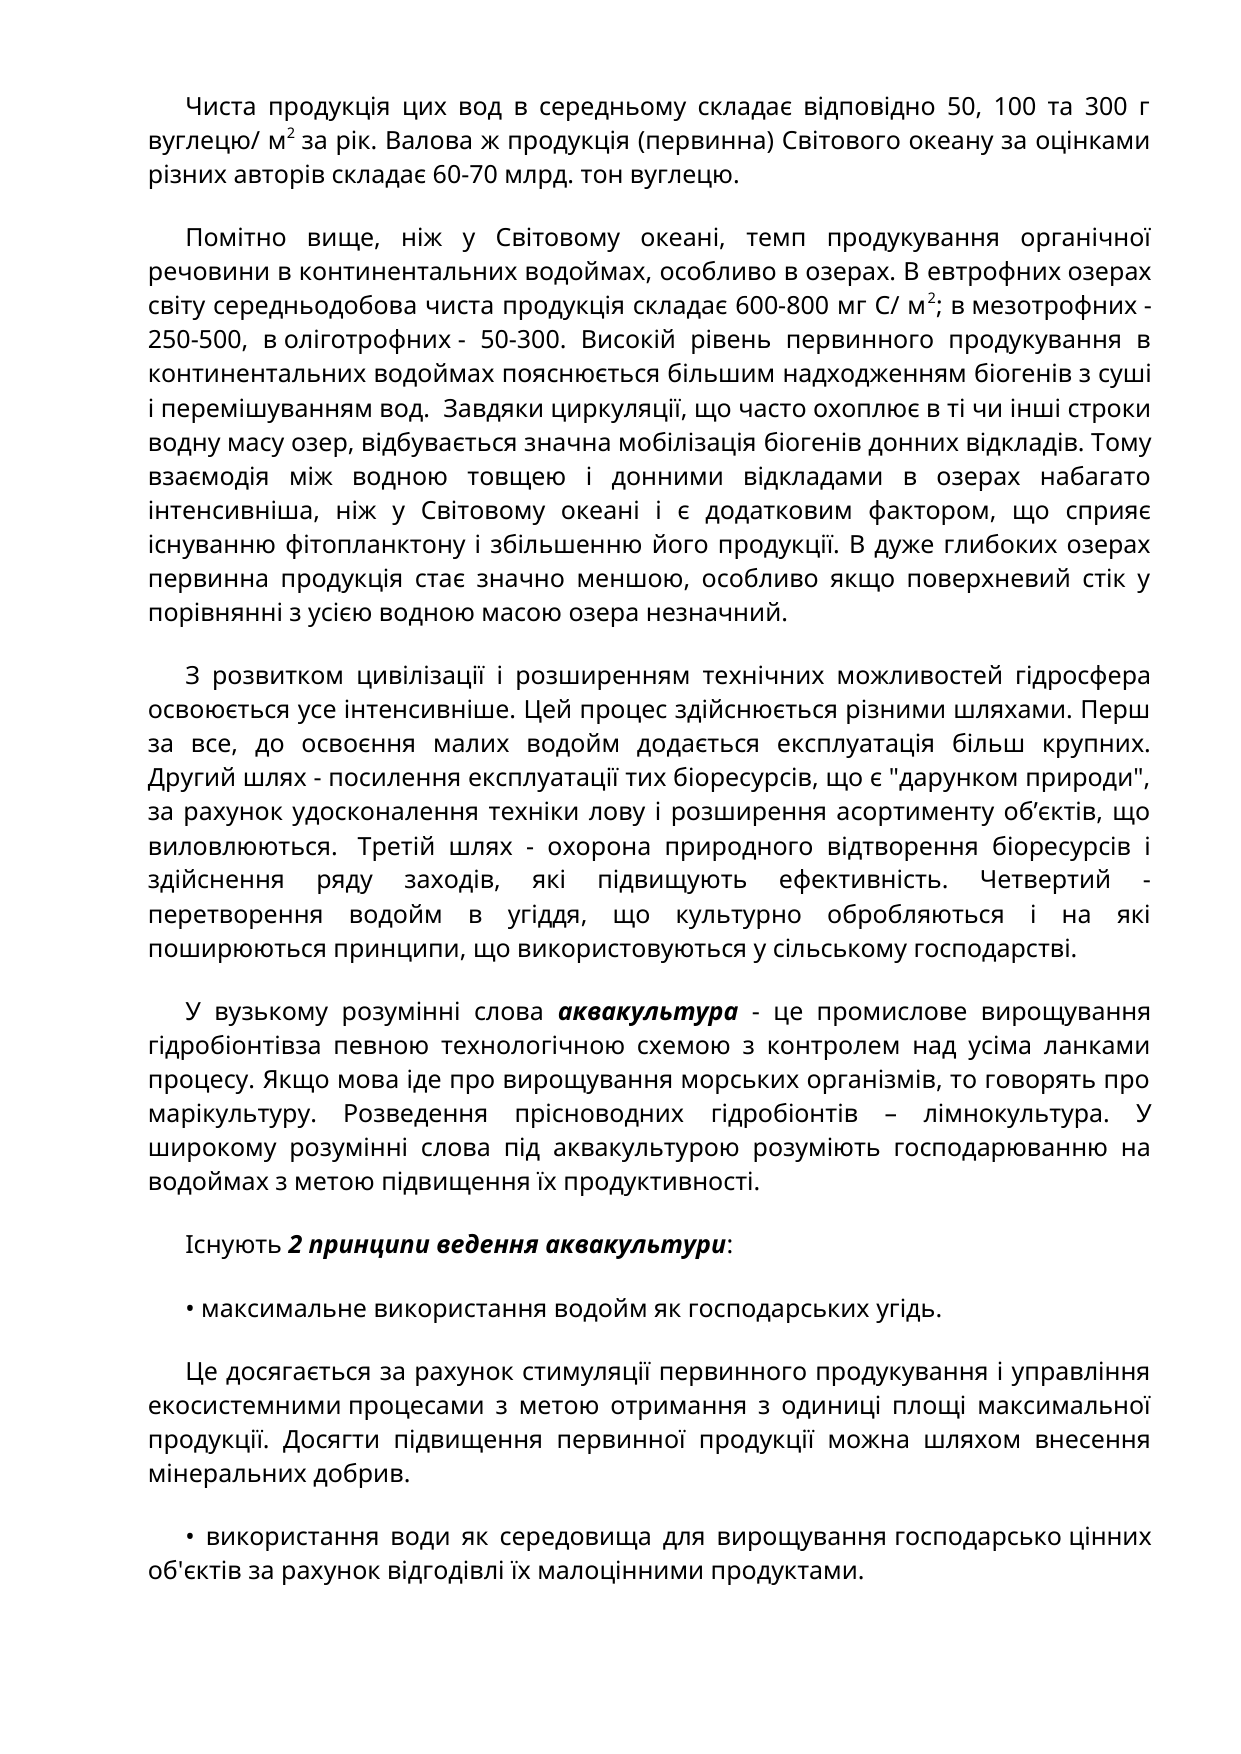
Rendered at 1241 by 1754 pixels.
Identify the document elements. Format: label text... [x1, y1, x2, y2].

text Чиста продукція цих вод в середньому складає відповідно 50, 100 та 300 г вуглецю/ м2 за рік. Валова ж продукція (первинна) Світового океану за оцінками різних авторів складає 60-70 млрд. тон вуглецю. [148, 88, 1152, 191]
text З розвитком цивілізації і розширенням технічних можливостей гідросфера освоюється усе інтенсивніше. Цей процес здійснюється різними шляхами. Перш за все, до освоєння малих водойм додається експлуатація більш крупних. Другий шлях - посилення експлуатації тих біоресурсів, що є "дарунком природи", за рахунок удосконалення техніки лову і розширення асортименту об’єктів, що виловлюються. Третій шлях - охорона природного відтворення біоресурсів і здійснення ряду заходів, які підвищують ефективність. Четвертий - перетворення водойм в угіддя, що культурно обробляються і на які поширюються принципи, що використовуються у сільському господарстві. [148, 658, 1152, 964]
text Існують 2 принципи ведення аквакультури: [148, 1227, 1152, 1261]
text • максимальне використання водойм як господарських угідь. [148, 1290, 1152, 1324]
text • використання води як середовища для вирощування господарсько цінних об'єктів за рахунок відгодівлі їх малоцінними продуктами. [148, 1519, 1152, 1587]
text Помітно вище, ніж у Світовому океані, темп продукування органічної речовини в континентальних водоймах, особливо в озерах. В евтрофних озерах світу середньодобова чиста продукція складає 600-800 мг С/ м2; в мезотрофних - 250-500, в оліготрофних - 50-300. Високій рівень первинного продукування в континентальних водоймах пояснюється більшим надходженням біогенів з суші і перемішуванням вод. Завдяки циркуляції, що часто охоплює в ті чи інші строки водну масу озер, відбувається значна мобілізація біогенів донних відкладів. Тому взаємодія між водною товщею і донними відкладами в озерах набагато інтенсивніша, ніж у Світовому океані і є додатковим фактором, що сприяє існуванню фітопланктону і збільшенню його продукції. В дуже глибоких озерах первинна продукція стає значно меншою, особливо якщо поверхневий стік у порівнянні з усією водною масою озера незначний. [148, 220, 1152, 629]
text Це досягається за рахунок стимуляції первинного продукування і управління екосистемними процесами з метою отримання з одиниці площі максимальної продукції. Досягти підвищення первинної продукції можна шляхом внесення мінеральних добрив. [148, 1353, 1152, 1490]
text У вузькому розумінні слова аквакультура - це промислове вирощування гідробіонтівза певною технологічною схемою з контролем над усіма ланками процесу. Якщо мова іде про вирощування морських організмів, то говорять про марікультуру. Розведення прісноводних гідробіонтів – лімнокультура. У широкому розумінні слова під аквакультурою розуміють господарюванню на водоймах з метою підвищення їх продуктивності. [148, 993, 1152, 1198]
